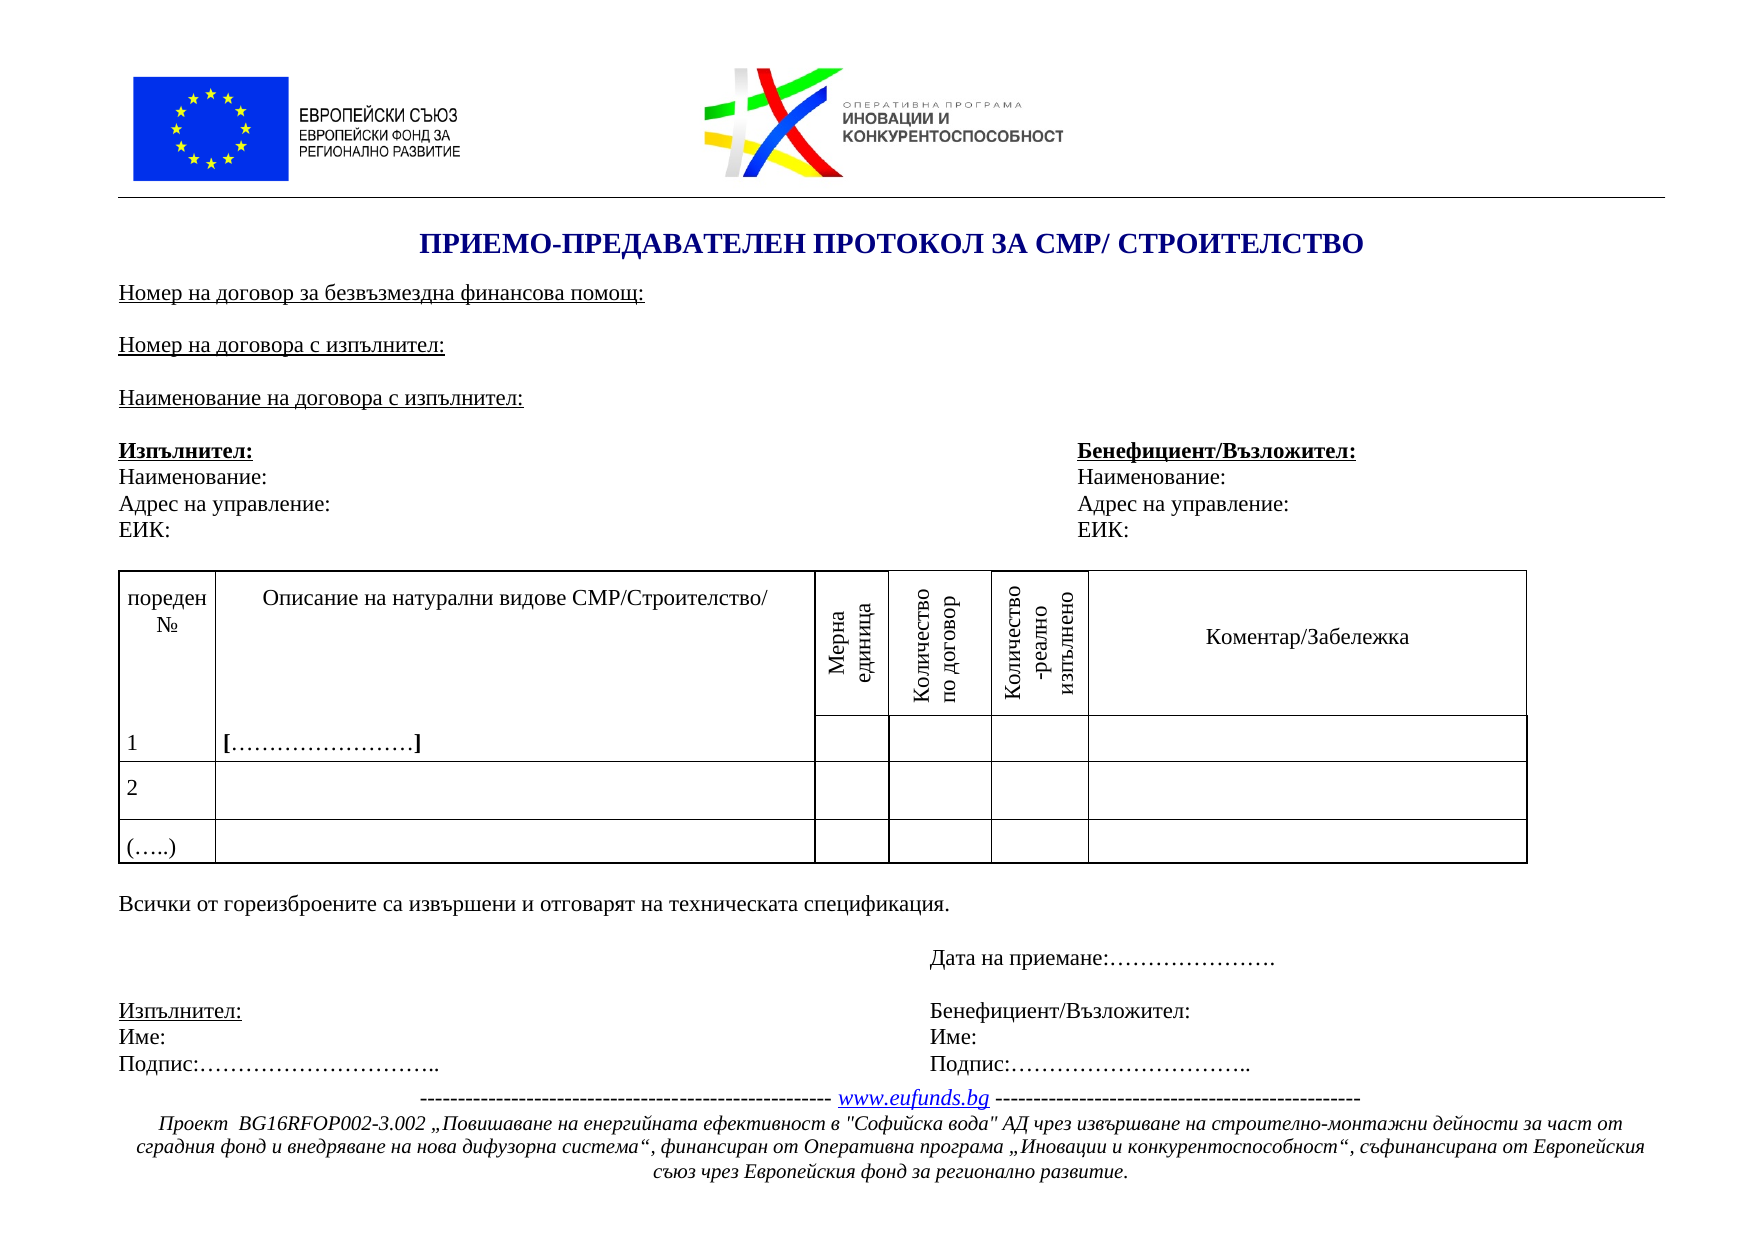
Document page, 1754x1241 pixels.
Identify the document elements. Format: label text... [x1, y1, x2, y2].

text ПРИЕМО-ПРЕДАВАТЕЛЕН ПРОТОКОЛ ЗА СМР/ СТРОИТЕЛСТВО [118, 226, 1665, 259]
text Всички от гореизброените са извършени и отговарят на техническата спецификация. [118, 890, 1665, 916]
picture [678, 44, 1064, 195]
table_cell [992, 762, 1088, 819]
table_cell [816, 820, 888, 862]
table_cell [890, 716, 991, 761]
text Номер на договора с изпълнител: [118, 331, 1665, 358]
table_header Количество по договор [889, 571, 991, 715]
table_header Описание на натурални видове СМР/Строителство/ [216, 572, 814, 715]
table_cell [216, 762, 814, 819]
table_cell [816, 762, 888, 819]
table_header Мерна единица [816, 572, 888, 715]
text Адрес на управление: Адрес на управление: [118, 489, 1665, 516]
table_cell [992, 716, 1088, 761]
picture [118, 65, 488, 195]
text Наименование на договора с изпълнител: [118, 384, 1665, 411]
table_cell [992, 820, 1088, 862]
table_cell [890, 762, 991, 819]
text Подпис:………………………….. Подпис:………………………….. [118, 1050, 1665, 1076]
text Номер на договор за безвъзмездна финансова помощ: [118, 279, 1665, 305]
table_cell [1089, 820, 1526, 862]
table_header пореден № [120, 572, 215, 715]
table_cell [1089, 762, 1526, 819]
table_cell [216, 820, 814, 862]
text Име: Име: [118, 1023, 1665, 1050]
table_cell 1 2 3 [120, 715, 215, 761]
table_cell [1089, 716, 1526, 761]
table_cell [816, 716, 888, 761]
table_cell (…..) [120, 820, 215, 862]
text Дата на приемане:…………………. [118, 944, 1665, 971]
table_cell 2 [120, 762, 215, 819]
text Изпълнител: Бенефициент/Възложител: [118, 437, 1665, 463]
text Изпълнител: Бенефициент/Възложител: [118, 997, 1665, 1023]
table_header Коментар/Забележка [1089, 571, 1526, 715]
table_header Количество-реално изпълнено [992, 572, 1088, 715]
text ЕИК: ЕИК: [118, 516, 1665, 542]
table_cell [……………………] [……………………] [……………………] [216, 715, 814, 761]
text Наименование: Наименование: [118, 463, 1665, 489]
table_cell [890, 820, 991, 862]
